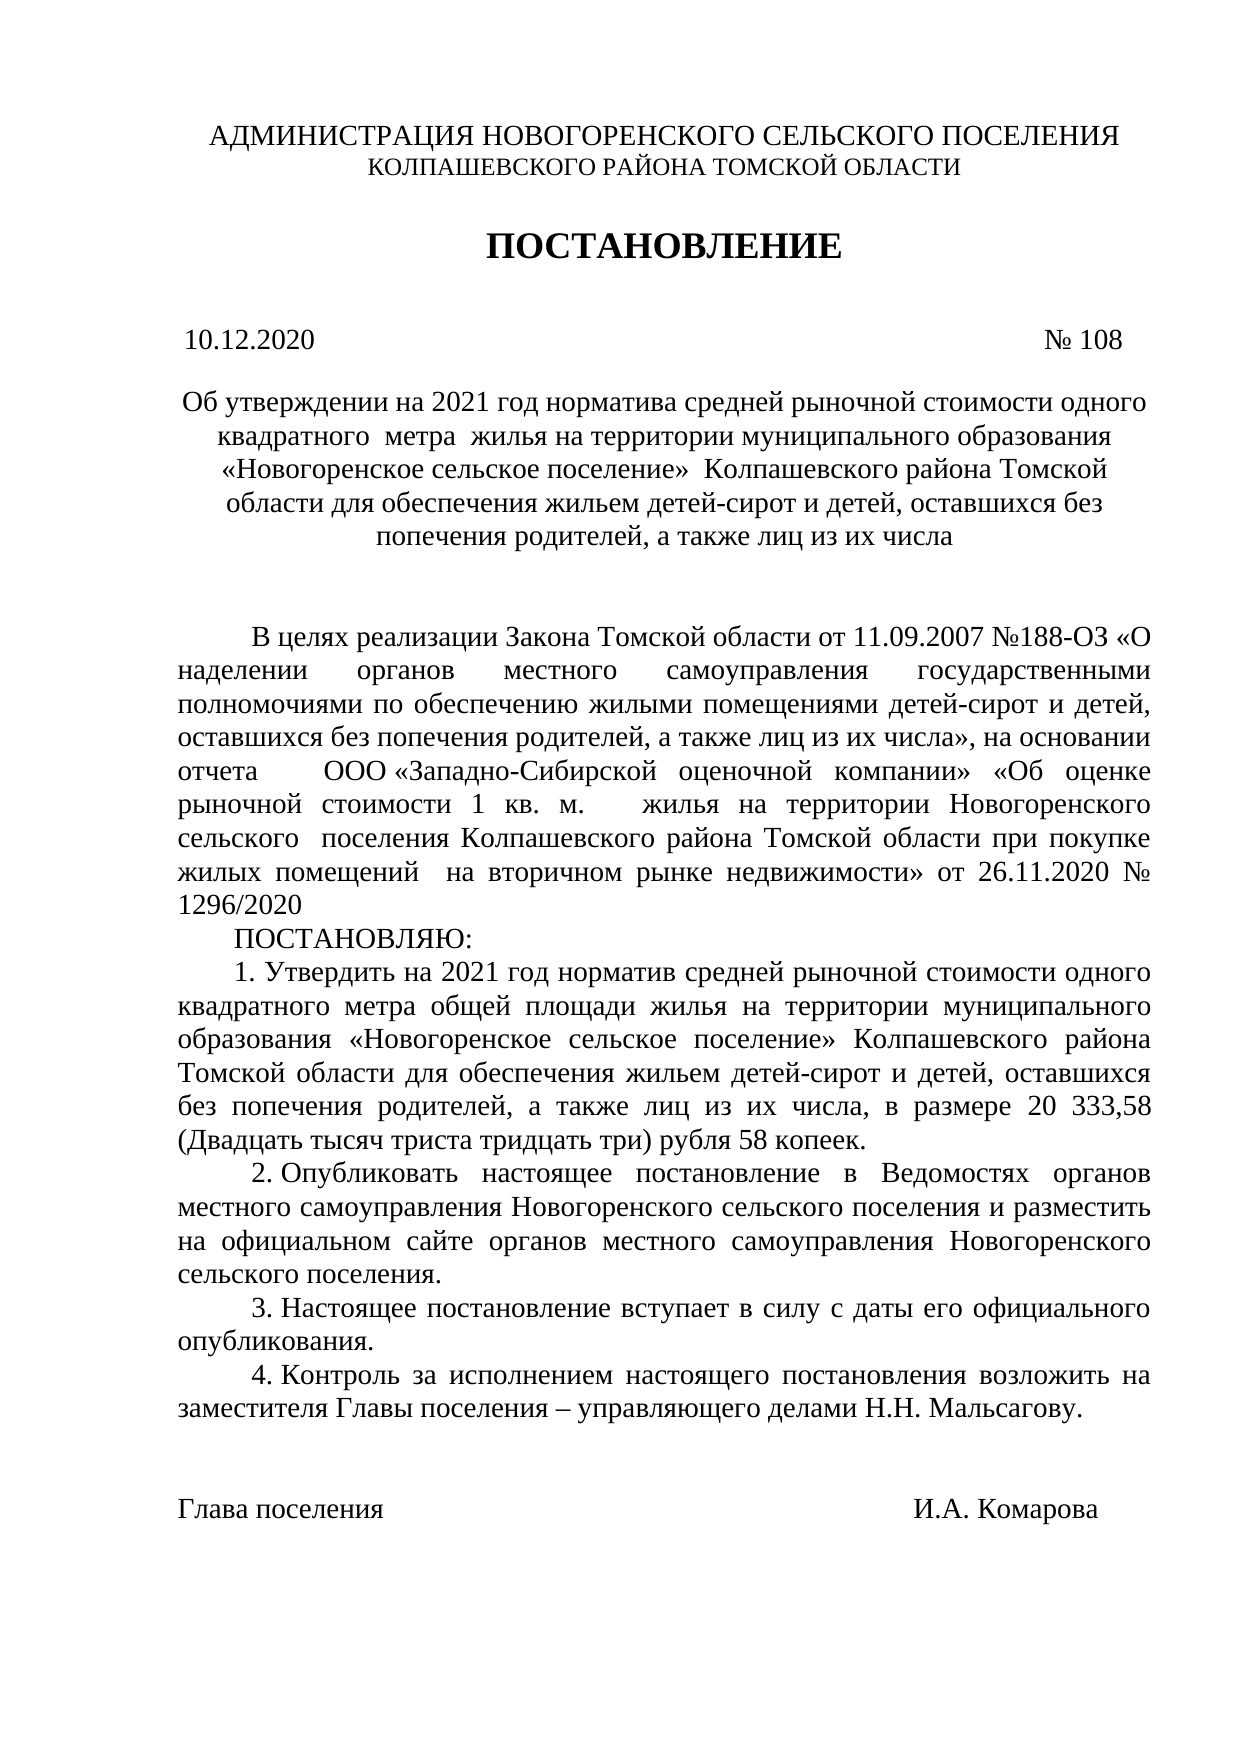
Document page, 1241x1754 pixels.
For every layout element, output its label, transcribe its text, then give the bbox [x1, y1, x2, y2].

list Опубликовать настоящее постановление в Ведомостях органов местного самоуправления Новогоренского сельского поселения и разместить на официальном сайте органов местного самоуправления Новогоренского сельского поселения. [177, 1156, 1152, 1290]
text АДМИНИСТРАЦИЯ НОВОГОРЕНСКОГО СЕЛЬСКОГО ПОСЕЛЕНИЯ [177, 118, 1152, 152]
text В целях реализации Закона Томской области от 11.09.2007 №188-ОЗ «О наделении органов местного самоуправления государственными полномочиями по обеспечению жилыми помещениями детей-сирот и детей, оставшихся без попечения родителей, а также лиц из их числа», на основании отчета ООО «Западно-Сибирской оценочной компании» «Об оценке рыночной стоимости . жилья на территории Новогоренского сельского поселения Колпашевского района Томской области при покупке жилых помещений на вторичном рынке недвижимости» от 26.11.2020 № 1296/2020 [177, 619, 1152, 921]
text ПОСТАНОВЛЯЮ: [177, 921, 1152, 954]
text Об утверждении на 2021 год норматива средней рыночной стоимости одного квадратного метра жилья на территории муниципального образования «Новогоренское сельское поселение» Колпашевского района Томской области для обеспечения жильем детей-сирот и детей, оставшихся без попечения родителей, а также лиц из их числа [177, 384, 1152, 552]
text Глава поселения И.А. Комарова [177, 1491, 1152, 1524]
list Настоящее постановление вступает в силу с даты его официального опубликования. [177, 1290, 1152, 1357]
text КОЛПАШЕВСКОГО РАЙОНА ТОМСКОЙ ОБЛАСТИ [177, 152, 1152, 180]
text 1. Утвердить на 2021 год норматив средней рыночной стоимости одного квадратного метра общей площади жилья на территории муниципального образования «Новогоренское сельское поселение» Колпашевского района Томской области для обеспечения жильем детей-сирот и детей, оставшихся без попечения родителей, а также лиц из их числа, в размере 20 333,58 (Двадцать тысяч триста тридцать три) рубля 58 копеек. [177, 954, 1152, 1156]
list Контроль за исполнением настоящего постановления возложить на заместителя Главы поселения – управляющего делами Н.Н. Мальсагову. [177, 1357, 1152, 1424]
text 10.12.2020 № 108 [177, 322, 1152, 355]
text ПОСТАНОВЛЕНИЕ [177, 223, 1152, 267]
